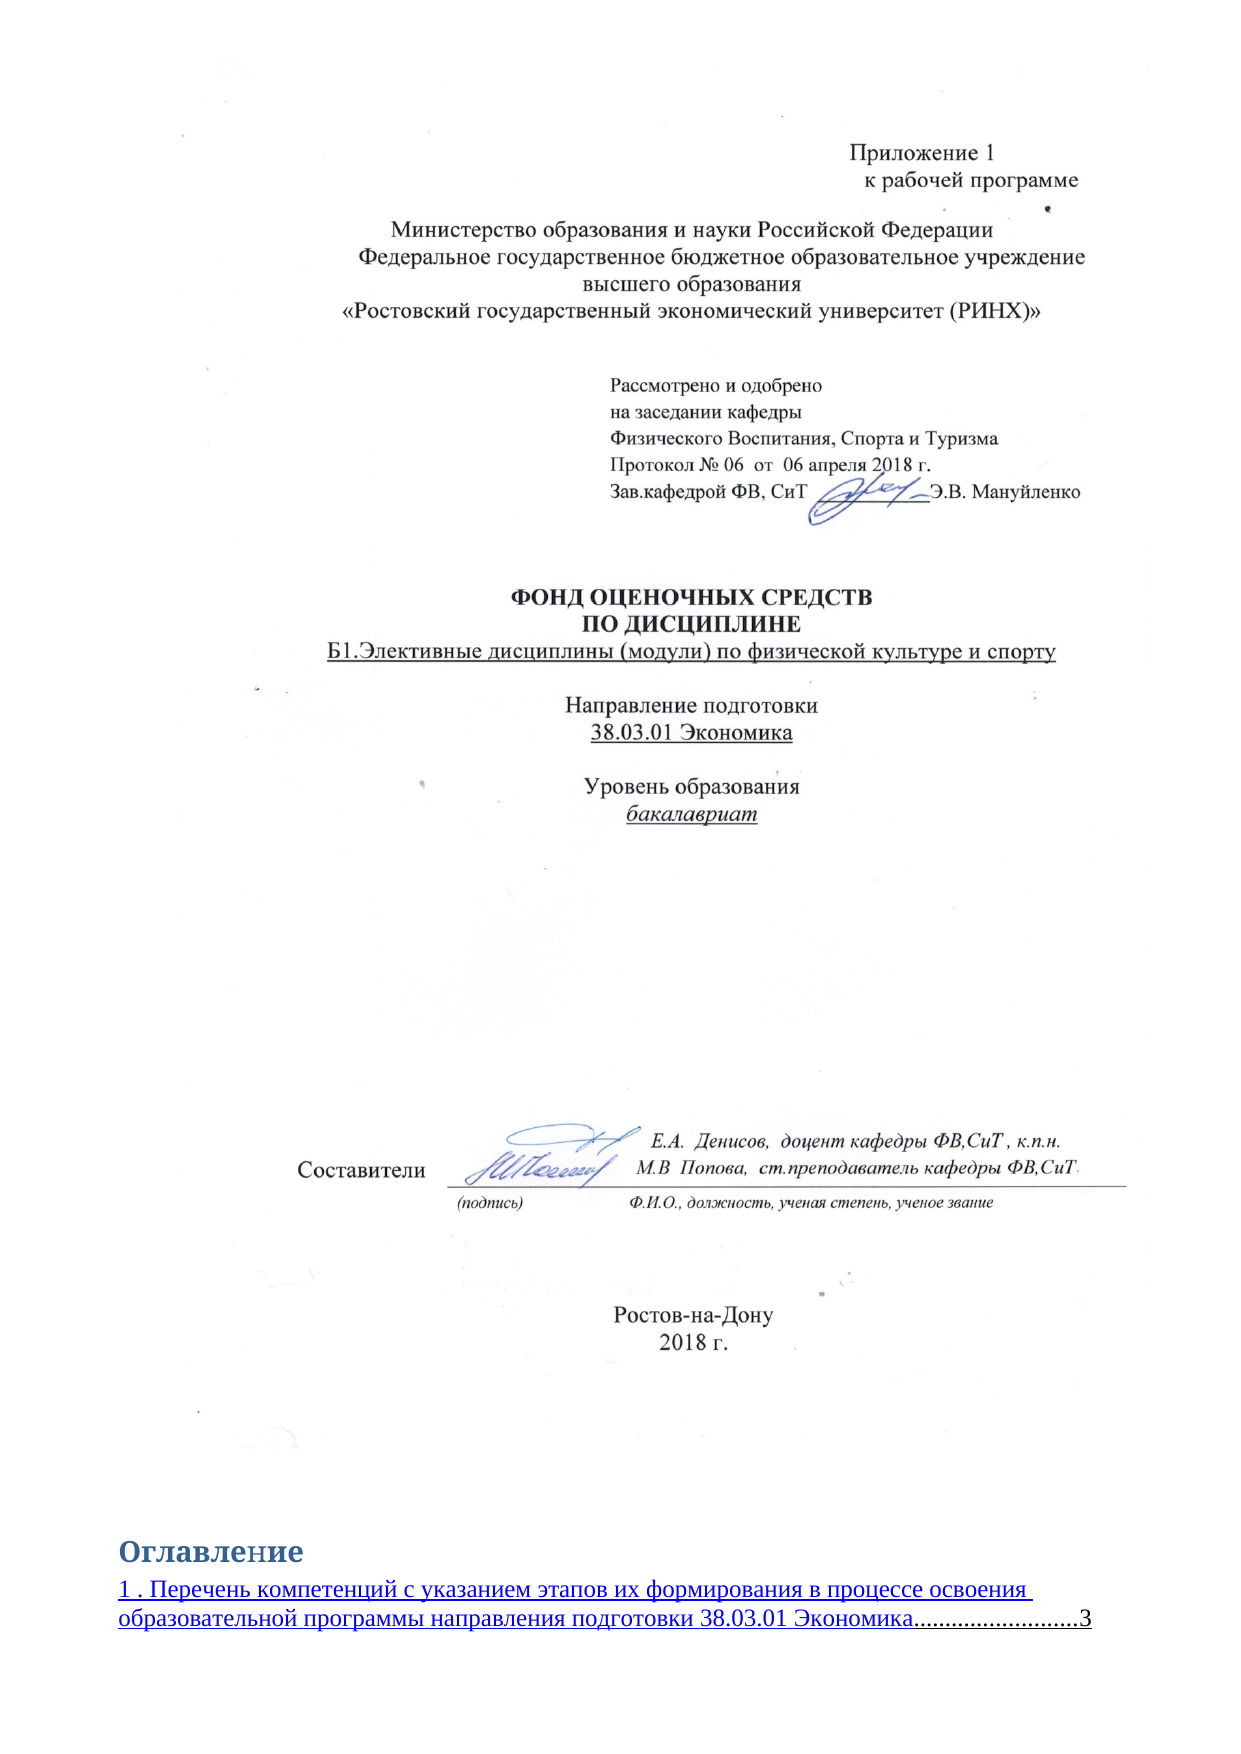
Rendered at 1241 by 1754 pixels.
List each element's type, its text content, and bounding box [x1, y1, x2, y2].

picture [176, 58, 1152, 1449]
text Оглавление [118, 1536, 1181, 1569]
text 1 . Перечень компетенций с указанием этапов их формирования в процессе освоения образовательной программы направления подготовки 38.03.01 Экономика 3 [118, 1574, 1181, 1632]
